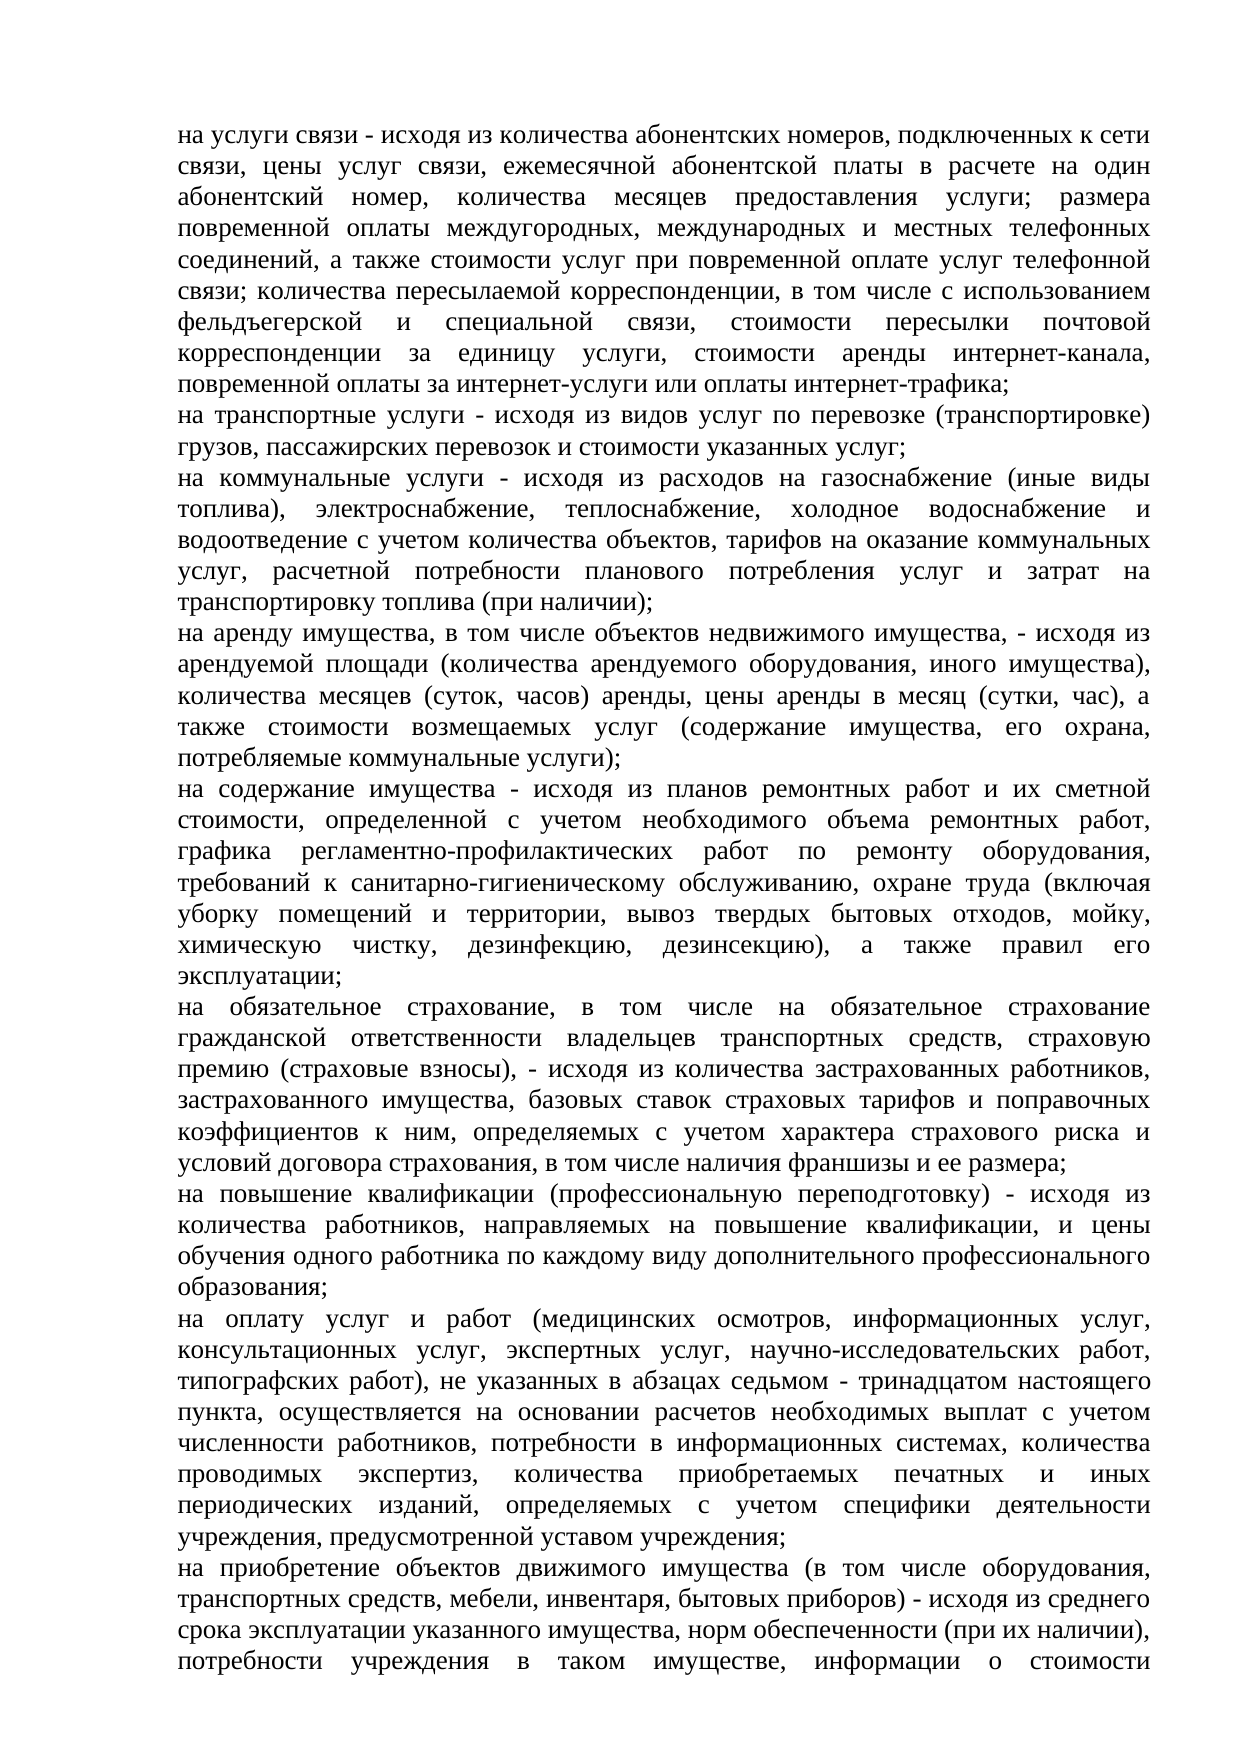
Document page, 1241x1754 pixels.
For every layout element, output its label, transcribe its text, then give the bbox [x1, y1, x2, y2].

text на обязательное страхование, в том числе на обязательное страхование гражданской ответственности владельцев транспортных средств, страховую премию (страховые взносы), - исходя из количества застрахованных работников, застрахованного имущества, базовых ставок страховых тарифов и поправочных коэффициентов к ним, определяемых с учетом характера страхового риска и условий договора страхования, в том числе наличия франшизы и ее размера; [177, 990, 1152, 1177]
text на коммунальные услуги - исходя из расходов на газоснабжение (иные виды топлива), электроснабжение, теплоснабжение, холодное водоснабжение и водоотведение с учетом количества объектов, тарифов на оказание коммунальных услуг, расчетной потребности планового потребления услуг и затрат на транспортировку топлива (при наличии); [177, 461, 1152, 616]
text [177, 1551, 1152, 1675]
text на повышение квалификации (профессиональную переподготовку) - исходя из количества работников, направляемых на повышение квалификации, и цены обучения одного работника по каждому виду дополнительного профессионального образования; [177, 1177, 1152, 1302]
text на содержание имущества - исходя из планов ремонтных работ и их сметной стоимости, определенной с учетом необходимого объема ремонтных работ, графика регламентно-профилактических работ по ремонту оборудования, требований к санитарно-гигиеническому обслуживанию, охране труда (включая уборку помещений и территории, вывоз твердых бытовых отходов, мойку, химическую чистку, дезинфекцию, дезинсекцию), а также правил его эксплуатации; [177, 772, 1152, 990]
text на аренду имущества, в том числе объектов недвижимого имущества, - исходя из арендуемой площади (количества арендуемого оборудования, иного имущества), количества месяцев (суток, часов) аренды, цены аренды в месяц (сутки, час), а также стоимости возмещаемых услуг (содержание имущества, его охрана, потребляемые коммунальные услуги); [177, 616, 1152, 772]
text на оплату услуг и работ (медицинских осмотров, информационных услуг, консультационных услуг, экспертных услуг, научно-исследовательских работ, типографских работ), не указанных в абзацах седьмом - тринадцатом настоящего пункта, осуществляется на основании расчетов необходимых выплат с учетом численности работников, потребности в информационных системах, количества проводимых экспертиз, количества приобретаемых печатных и иных периодических изданий, определяемых с учетом специфики деятельности учреждения, предусмотренной уставом учреждения; [177, 1302, 1152, 1551]
text на услуги связи - исходя из количества абонентских номеров, подключенных к сети связи, цены услуг связи, ежемесячной абонентской платы в расчете на один абонентский номер, количества месяцев предоставления услуги; размера повременной оплаты междугородных, международных и местных телефонных соединений, а также стоимости услуг при повременной оплате услуг телефонной связи; количества пересылаемой корреспонденции, в том числе с использованием фельдъегерской и специальной связи, стоимости пересылки почтовой корреспонденции за единицу услуги, стоимости аренды интернет-канала, повременной оплаты за интернет-услуги или оплаты интернет-трафика; [177, 118, 1152, 398]
text на транспортные услуги - исходя из видов услуг по перевозке (транспортировке) грузов, пассажирских перевозок и стоимости указанных услуг; [177, 398, 1152, 461]
